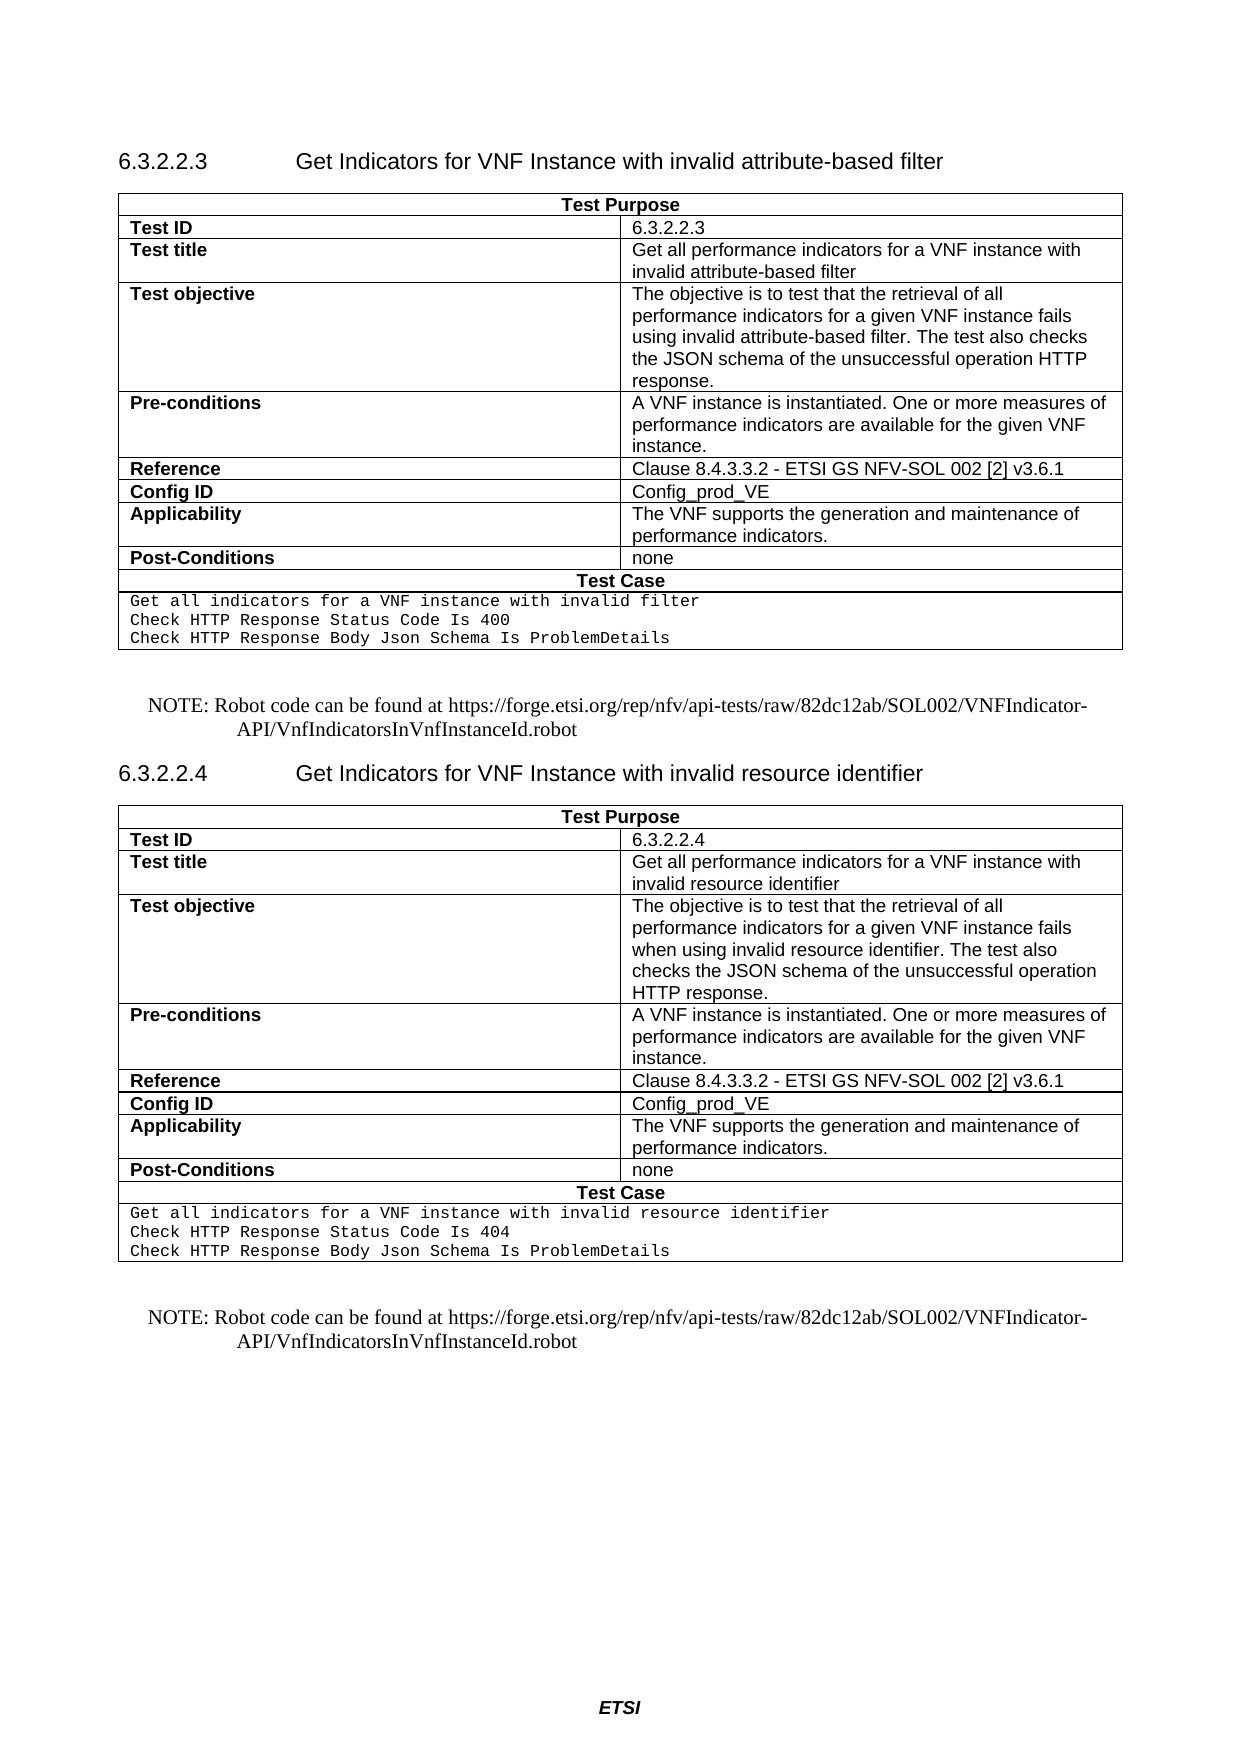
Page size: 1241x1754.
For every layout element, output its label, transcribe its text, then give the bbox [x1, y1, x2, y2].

table_cell Get all indicators for a VNF instance with invalid resource identifier Check HTTP Response Status Code Is 404 Check HTTP Response Body Json Schema Is ProblemDetails [119, 1204, 1122, 1261]
table_cell Test objective [119, 283, 620, 391]
table_cell Config_prod_VE [621, 1093, 1122, 1114]
table_cell 6.3.2.2.3 [621, 216, 1122, 238]
table_cell Test objective [119, 895, 620, 1003]
table_cell none [621, 547, 1122, 569]
table_cell none [621, 1159, 1122, 1181]
table_cell Clause 8.4.3.3.2 - ETSI GS NFV-SOL 002 [2] v3.6.1 [621, 1070, 1122, 1091]
table_cell A VNF instance is instantiated. One or more measures of performance indicators are available for the given VNF instance. [621, 1004, 1122, 1069]
table_cell Config_prod_VE [621, 480, 1122, 502]
table_cell Test ID [119, 216, 620, 238]
table_cell Get all indicators for a VNF instance with invalid filter Check HTTP Response Status Code Is 400 Check HTTP Response Body Json Schema Is ProblemDetails [119, 593, 1122, 649]
table_cell Post-Conditions [119, 547, 620, 569]
table_cell Test title [119, 239, 620, 282]
subtitle 6.3.2.2.4 Get Indicators for VNF Instance with invalid resource identifier [118, 760, 1122, 786]
table_cell The VNF supports the generation and maintenance of performance indicators. [621, 1115, 1122, 1158]
table_cell Post-Conditions [119, 1159, 620, 1181]
table_cell The objective is to test that the retrieval of all performance indicators for a given VNF instance fails using invalid attribute-based filter. The test also checks the JSON schema of the unsuccessful operation HTTP response. [621, 283, 1122, 391]
table_cell Test title [119, 851, 620, 894]
table_cell Pre-conditions [119, 1004, 620, 1069]
table_header Test Purpose [119, 806, 1122, 827]
table_cell Clause 8.4.3.3.2 - ETSI GS NFV-SOL 002 [2] v3.6.1 [621, 458, 1122, 479]
text NOTE: Robot code can be found at https://forge.etsi.org/rep/nfv/api-tests/raw/82dc12ab/SOL002/VNFIndicator-API/VnfIndicatorsInVnfInstanceId.robot [148, 693, 1122, 741]
table_cell Reference [119, 1070, 620, 1091]
table_cell Test ID [119, 829, 620, 850]
table_header Test Purpose [119, 194, 1122, 215]
table_cell The VNF supports the generation and maintenance of performance indicators. [621, 503, 1122, 546]
table_cell A VNF instance is instantiated. One or more measures of performance indicators are available for the given VNF instance. [621, 392, 1122, 457]
table_cell Test Case [119, 1182, 1122, 1203]
table_cell Get all performance indicators for a VNF instance with invalid attribute-based filter [621, 239, 1122, 282]
table_cell The objective is to test that the retrieval of all performance indicators for a given VNF instance fails when using invalid resource identifier. The test also checks the JSON schema of the unsuccessful operation HTTP response. [621, 895, 1122, 1003]
table_cell Pre-conditions [119, 392, 620, 457]
table_cell 6.3.2.2.4 [621, 829, 1122, 850]
text NOTE: Robot code can be found at https://forge.etsi.org/rep/nfv/api-tests/raw/82dc12ab/SOL002/VNFIndicator-API/VnfIndicatorsInVnfInstanceId.robot [148, 1305, 1122, 1353]
table_cell Config ID [119, 1093, 620, 1114]
table_cell Config ID [119, 480, 620, 502]
table_cell Reference [119, 458, 620, 479]
table_cell Applicability [119, 503, 620, 546]
table_cell Applicability [119, 1115, 620, 1158]
table_cell Test Case [119, 570, 1122, 591]
subtitle 6.3.2.2.3 Get Indicators for VNF Instance with invalid attribute-based filter [118, 148, 1122, 174]
table_cell Get all performance indicators for a VNF instance with invalid resource identifier [621, 851, 1122, 894]
